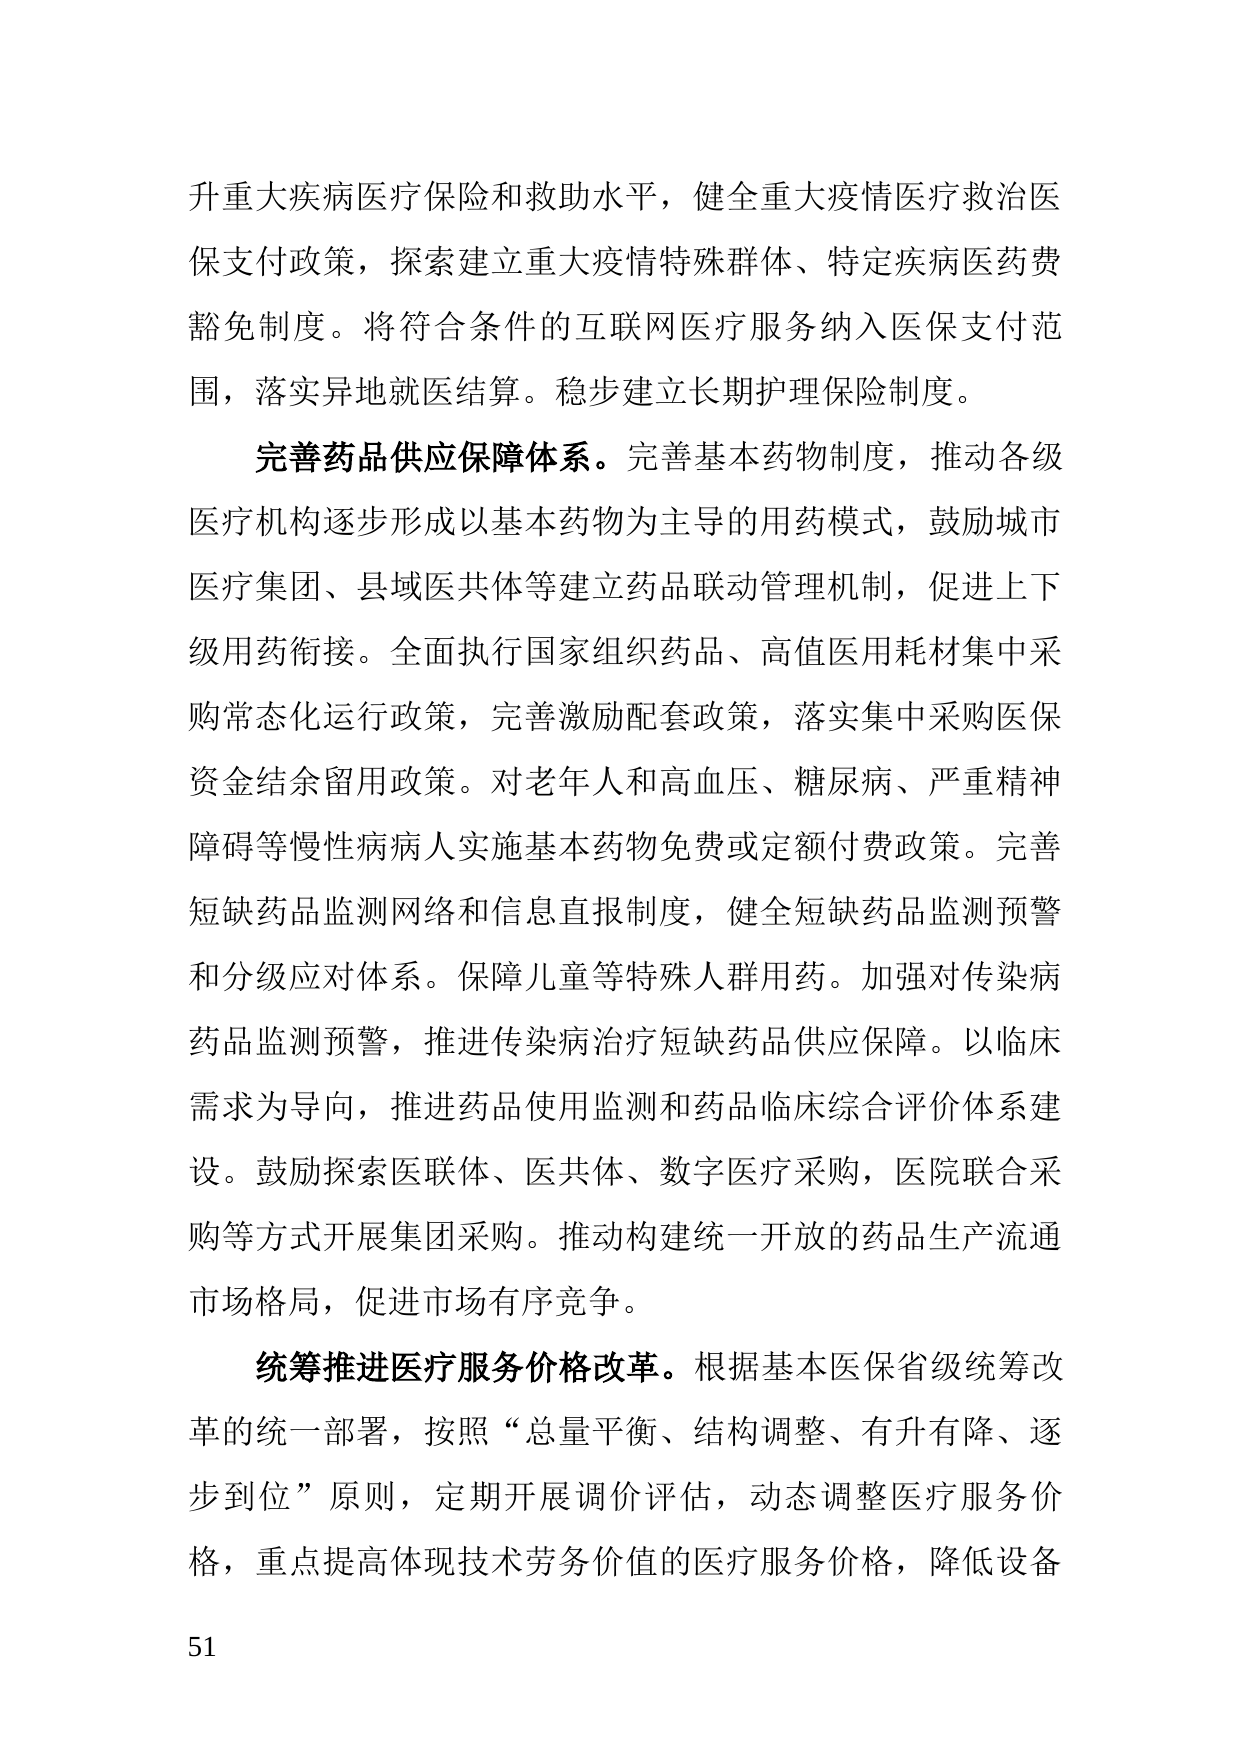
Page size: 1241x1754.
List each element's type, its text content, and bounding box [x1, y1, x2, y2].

text 完善药品供应保障体系。完善基本药物制度，推动各级医疗机构逐步形成以基本药物为主导的用药模式，鼓励城市医疗集团、县域医共体等建立药品联动管理机制，促进上下级用药衔接。全面执行国家组织药品、高值医用耗材集中采购常态化运行政策，完善激励配套政策，落实集中采购医保资金结余留用政策。对老年人和高血压、糖尿病、严重精神障碍等慢性病病人实施基本药物免费或定额付费政策。完善短缺药品监测网络和信息直报制度，健全短缺药品监测预警和分级应对体系。保障儿童等特殊人群用药。加强对传染病药品监测预警，推进传染病治疗短缺药品供应保障。以临床需求为导向，推进药品使用监测和药品临床综合评价体系建设。鼓励探索医联体、医共体、数字医疗采购，医院联合采购等方式开展集团采购。推动构建统一开放的药品生产流通市场格局，促进市场有序竞争。 [187, 422, 1064, 1332]
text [187, 162, 1064, 422]
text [187, 1332, 1064, 1592]
